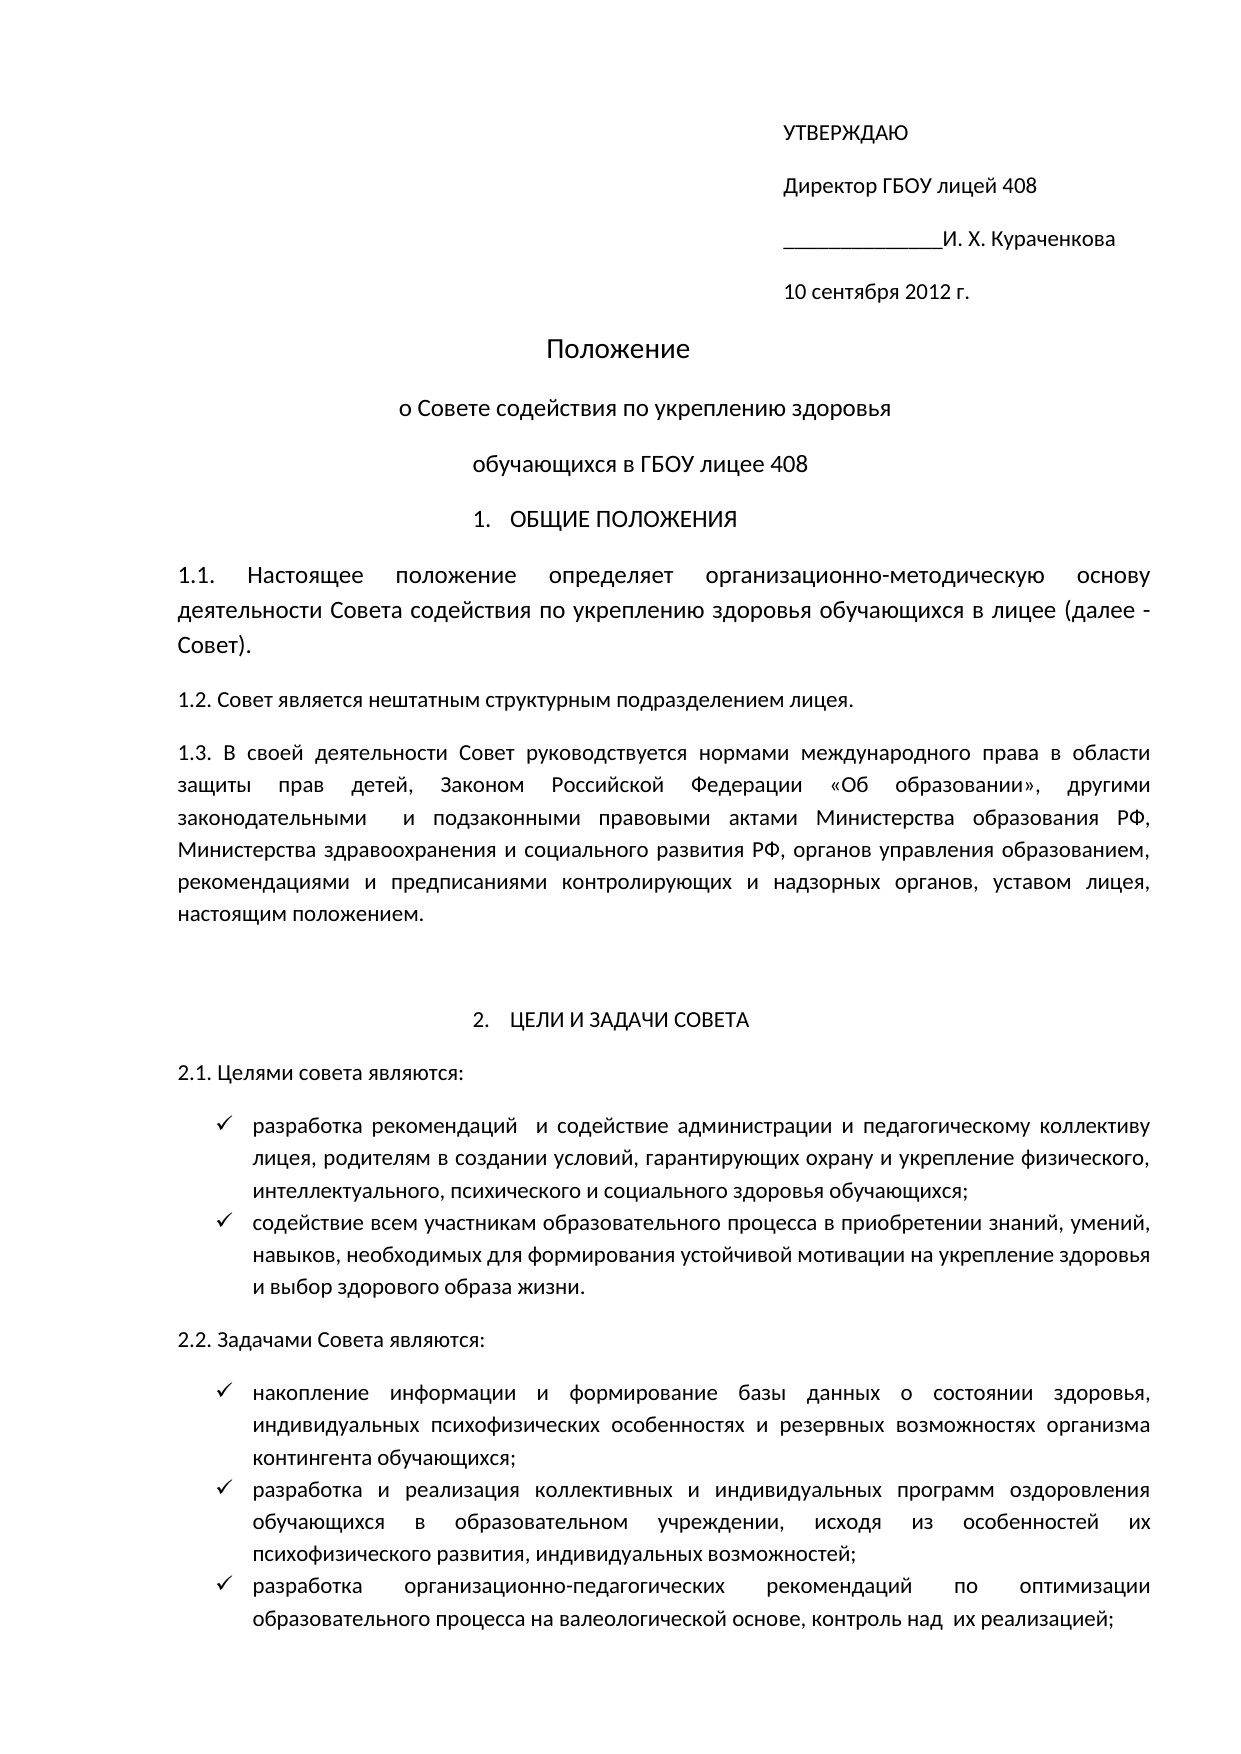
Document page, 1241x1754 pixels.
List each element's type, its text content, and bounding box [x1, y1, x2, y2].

list содействие всем участникам образовательного процесса в приобретении знаний, умений, навыков, необходимых для формирования устойчивой мотивации на укрепление здоровья и выбор здорового образа жизни. [215, 1208, 1152, 1300]
text 1.2. Совет является нештатным структурным подразделением лицея. [177, 685, 1152, 713]
list разработка рекомендаций и содействие администрации и педагогическому коллективу лицея, родителям в создании условий, гарантирующих охрану и укрепление физического, интеллектуального, психического и социального здоровья обучающихся; [215, 1111, 1152, 1204]
text 10 сентября 2012 г. [177, 277, 1152, 305]
list разработка организационно-педагогических рекомендаций по оптимизации образовательного процесса на валеологической основе, контроль над их реализацией; [215, 1571, 1152, 1632]
text 2.1. Целями совета являются: [177, 1058, 1152, 1086]
list ЦЕЛИ И ЗАДАЧИ СОВЕТА [472, 1005, 1152, 1033]
text ______________И. Х. Кураченкова [177, 224, 1152, 252]
list разработка и реализация коллективных и индивидуальных программ оздоровления обучающихся в образовательном учреждении, исходя из особенностей их психофизического развития, индивидуальных возможностей; [215, 1475, 1152, 1567]
text о Совете содействия по укреплению здоровья [325, 392, 1152, 422]
text 1.3. В своей деятельности Совет руководствуется нормами международного права в области защиты прав детей, Законом Российской Федерации «Об образовании», другими законодательными и подзаконными правовыми актами Министерства образования РФ, Министерства здравоохранения и социального развития РФ, органов управления образованием, рекомендациями и предписаниями контролирующих и надзорных органов, уставом лицея, настоящим положением. [177, 738, 1152, 927]
text УТВЕРЖДАЮ [177, 118, 1152, 146]
text 1.1. Настоящее положение определяет организационно-методическую основу деятельности Совета содействия по укреплению здоровья обучающихся в лицее (далее - Совет). [177, 559, 1152, 660]
list ОБЩИЕ ПОЛОЖЕНИЯ [472, 504, 1152, 534]
list накопление информации и формирование базы данных о состоянии здоровья, индивидуальных психофизических особенностях и резервных возможностях организма контингента обучающихся; [215, 1378, 1152, 1471]
text обучающихся в ГБОУ лицее 408 [398, 448, 1152, 478]
text 2.2. Задачами Совета являются: [177, 1325, 1152, 1353]
text Директор ГБОУ лицей 408 [177, 171, 1152, 199]
text Положение [472, 330, 1152, 366]
